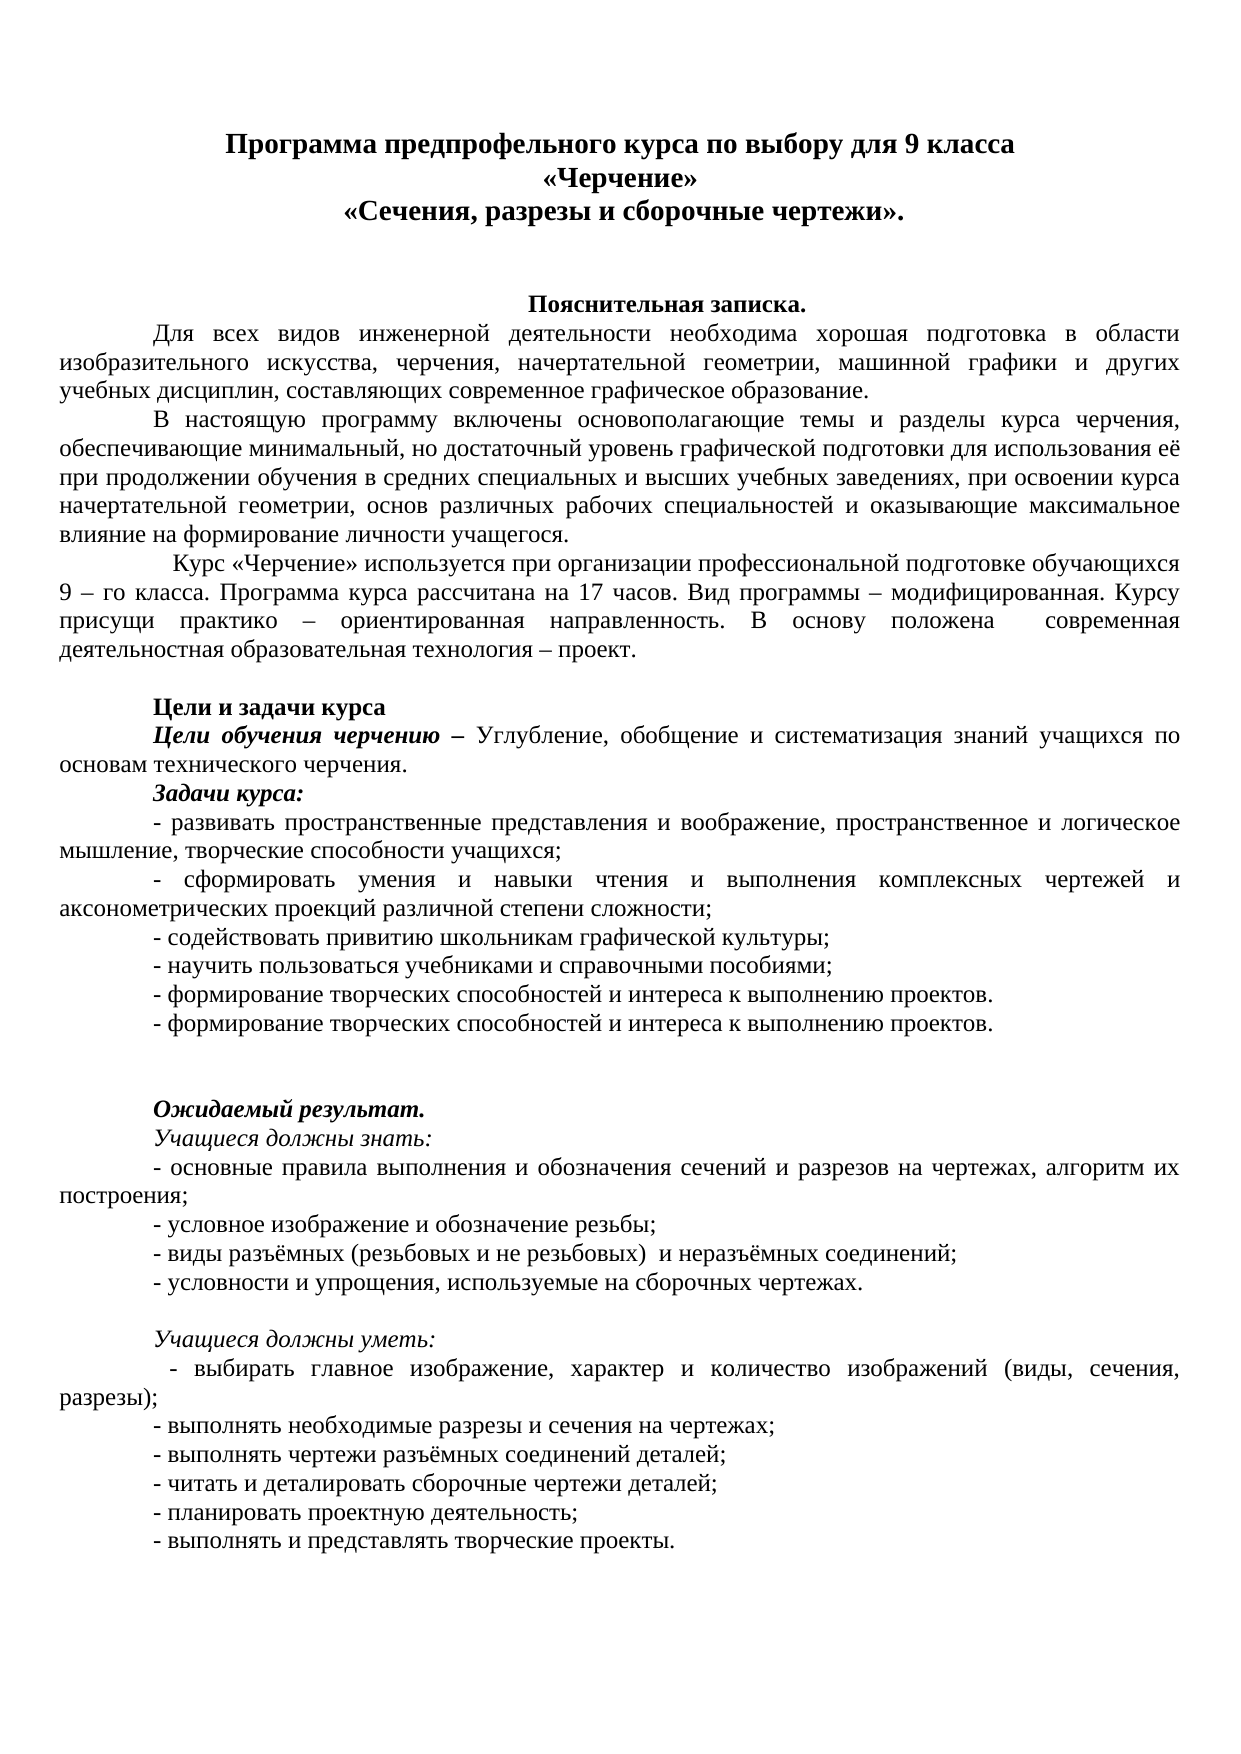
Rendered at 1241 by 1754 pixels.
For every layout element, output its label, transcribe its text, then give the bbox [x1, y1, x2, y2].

text - выбирать главное изображение, характер и количество изображений (виды, сечения, разрезы); [59, 1353, 1181, 1410]
text - условности и упрощения, используемые на сборочных чертежах. [59, 1267, 1181, 1295]
text «Сечения, разрезы и сборочные чертежи». [59, 193, 1181, 227]
text - виды разъёмных (резьбовых и не резьбовых) и неразъёмных соединений; [59, 1238, 1181, 1267]
text Курс «Черчение» используется при организации профессиональной подготовке обучающихся 9 – го класса. Программа курса рассчитана на 17 часов. Вид программы – модифицированная. Курсу присущи практико – ориентированная направленность. В основу положена современная деятельностная образовательная технология – проект. [59, 548, 1181, 663]
text - научить пользоваться учебниками и справочными пособиями; [59, 950, 1181, 979]
text - формирование творческих способностей и интереса к выполнению проектов. [59, 979, 1181, 1008]
text Для всех видов инженерной деятельности необходима хорошая подготовка в области изобразительного искусства, черчения, начертательной геометрии, машинной графики и других учебных дисциплин, составляющих современное графическое образование. [59, 318, 1181, 404]
text Пояснительная записка. [59, 289, 1181, 318]
text В настоящую программу включены основополагающие темы и разделы курса черчения, обеспечивающие минимальный, но достаточный уровень графической подготовки для использования её при продолжении обучения в средних специальных и высших учебных заведениях, при освоении курса начертательной геометрии, основ различных рабочих специальностей и оказывающие максимальное влияние на формирование личности учащегося. [59, 404, 1181, 548]
text «Черчение» [59, 160, 1181, 193]
text Цели и задачи курса [59, 692, 1181, 720]
text - формирование творческих способностей и интереса к выполнению проектов. [59, 1008, 1181, 1037]
text Цели обучения черчению – Углубление, обобщение и систематизация знаний учащихся по основам технического черчения. [59, 720, 1181, 778]
text - выполнять и представлять творческие проекты. [59, 1525, 1181, 1554]
text - условное изображение и обозначение резьбы; [59, 1209, 1181, 1238]
text - выполнять чертежи разъёмных соединений деталей; [59, 1439, 1181, 1468]
text Ожидаемый результат. [59, 1094, 1181, 1123]
text - основные правила выполнения и обозначения сечений и разрезов на чертежах, алгоритм их построения; [59, 1152, 1181, 1209]
text - содействовать привитию школьникам графической культуры; [59, 922, 1181, 950]
text - выполнять необходимые разрезы и сечения на чертежах; [59, 1410, 1181, 1439]
text - развивать пространственные представления и воображение, пространственное и логическое мышление, творческие способности учащихся; [59, 807, 1181, 864]
text Учащиеся должны знать: [59, 1123, 1181, 1152]
text Учащиеся должны уметь: [59, 1324, 1181, 1353]
text Задачи курса: [59, 778, 1181, 807]
text - сформировать умения и навыки чтения и выполнения комплексных чертежей и аксонометрических проекций различной степени сложности; [59, 864, 1181, 922]
text - планировать проектную деятельность; [59, 1497, 1181, 1525]
text - читать и деталировать сборочные чертежи деталей; [59, 1468, 1181, 1497]
text Программа предпрофельного курса по выбору для 9 класса [59, 126, 1181, 160]
